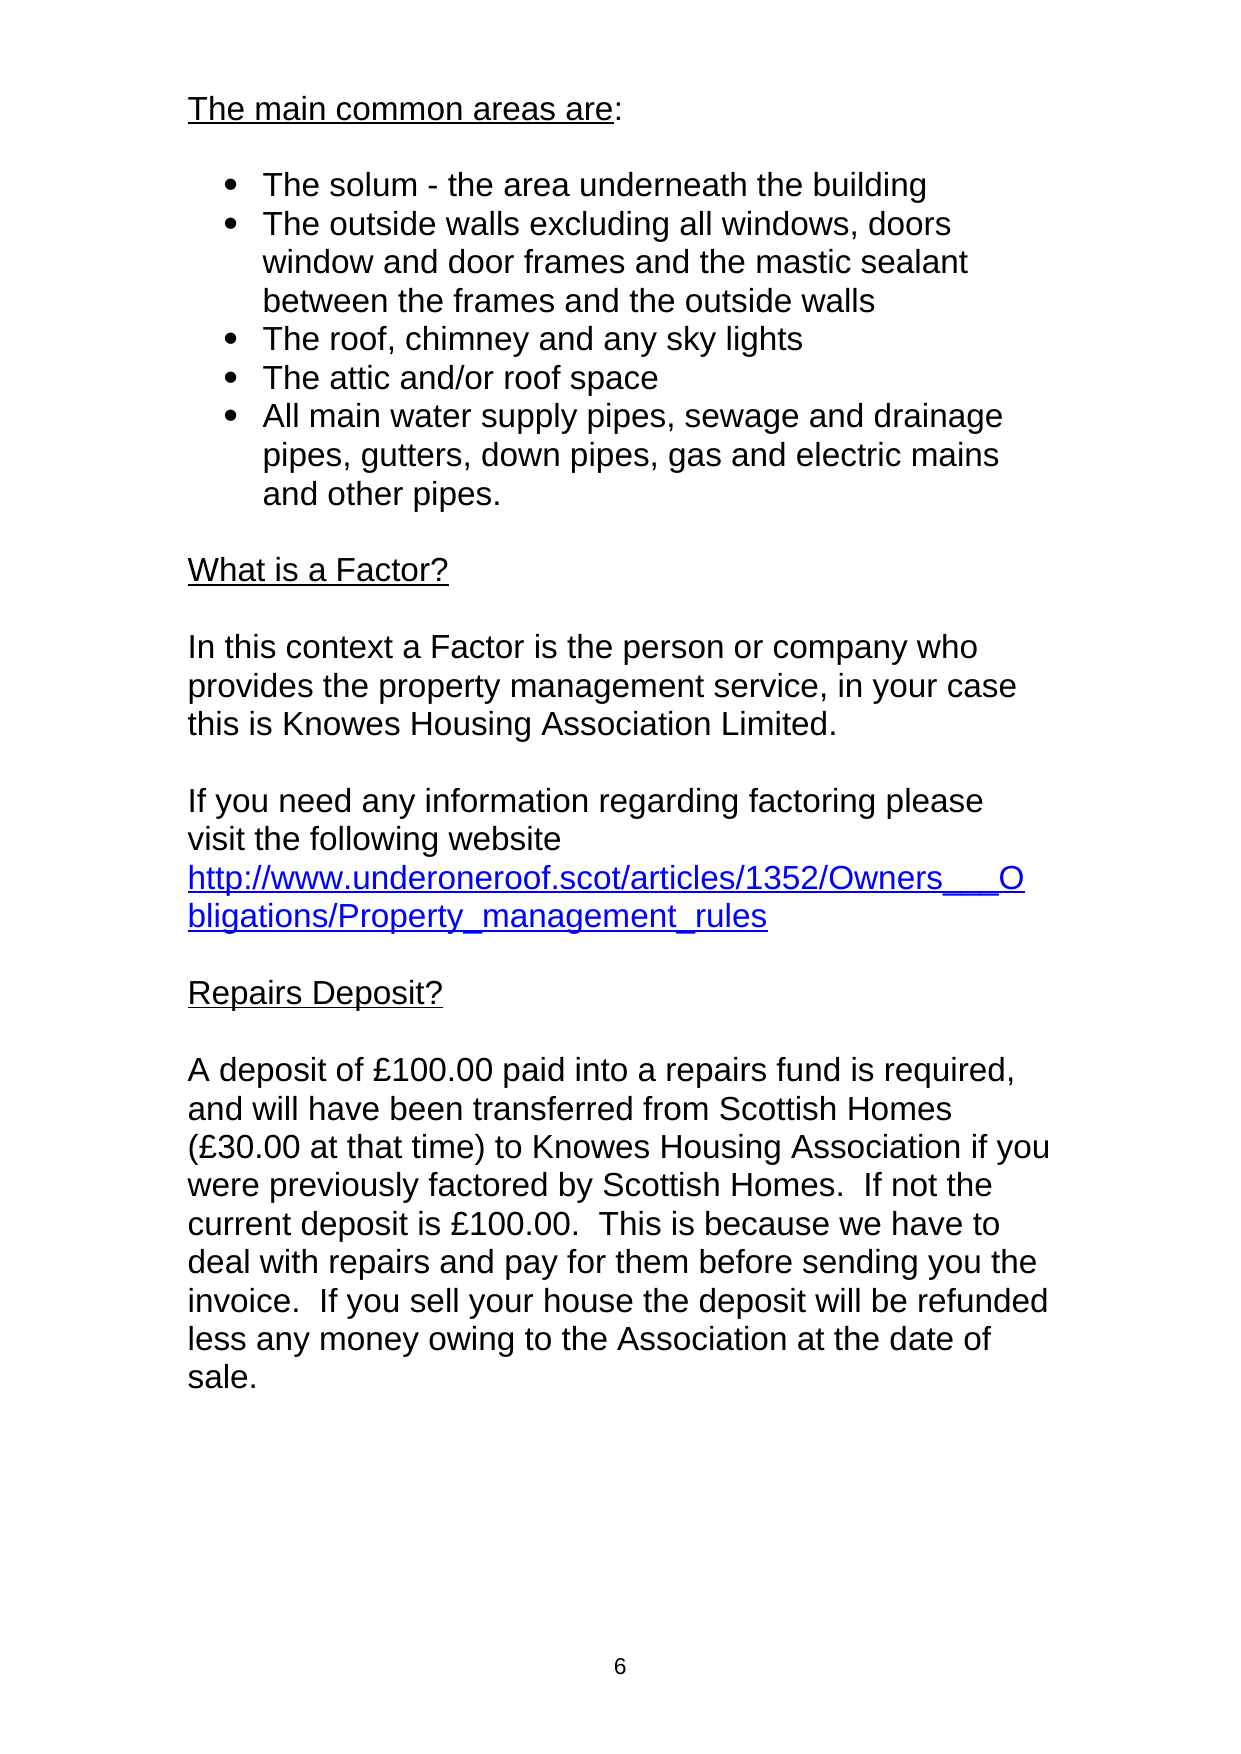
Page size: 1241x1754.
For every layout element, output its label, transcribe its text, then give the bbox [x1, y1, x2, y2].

list All main water supply pipes, sewage and drainage pipes, gutters, down pipes, gas and electric mains and other pipes. [225, 397, 1053, 512]
text What is a Factor? [187, 550, 1053, 589]
text Repairs Deposit? [187, 973, 1053, 1012]
text If you need any information regarding factoring please visit the following website http://www.underoneroof.scot/articles/1352/Owners___Obligations/Property_management_rules [187, 781, 1038, 935]
text The main common areas are: [187, 89, 1053, 127]
list The attic and/or roof space [225, 358, 1053, 397]
list The roof, chimney and any sky lights [225, 319, 1053, 358]
list The outside walls excluding all windows, doors window and door frames and the mastic sealant between the frames and the outside walls [225, 204, 1053, 319]
list The solum - the area underneath the building [225, 166, 1053, 204]
text A deposit of £100.00 paid into a repairs fund is required, and will have been transferred from Scottish Homes (£30.00 at that time) to Knowes Housing Association if you were previously factored by Scottish Homes. If not the current deposit is £100.00. This is because we have to deal with repairs and pay for them before sending you the invoice. If you sell your house the deposit will be refunded less any money owing to the Association at the date of sale. [187, 1050, 1053, 1396]
text In this context a Factor is the person or company who provides the property management service, in your case this is Knowes Housing Association Limited. [187, 627, 1053, 743]
